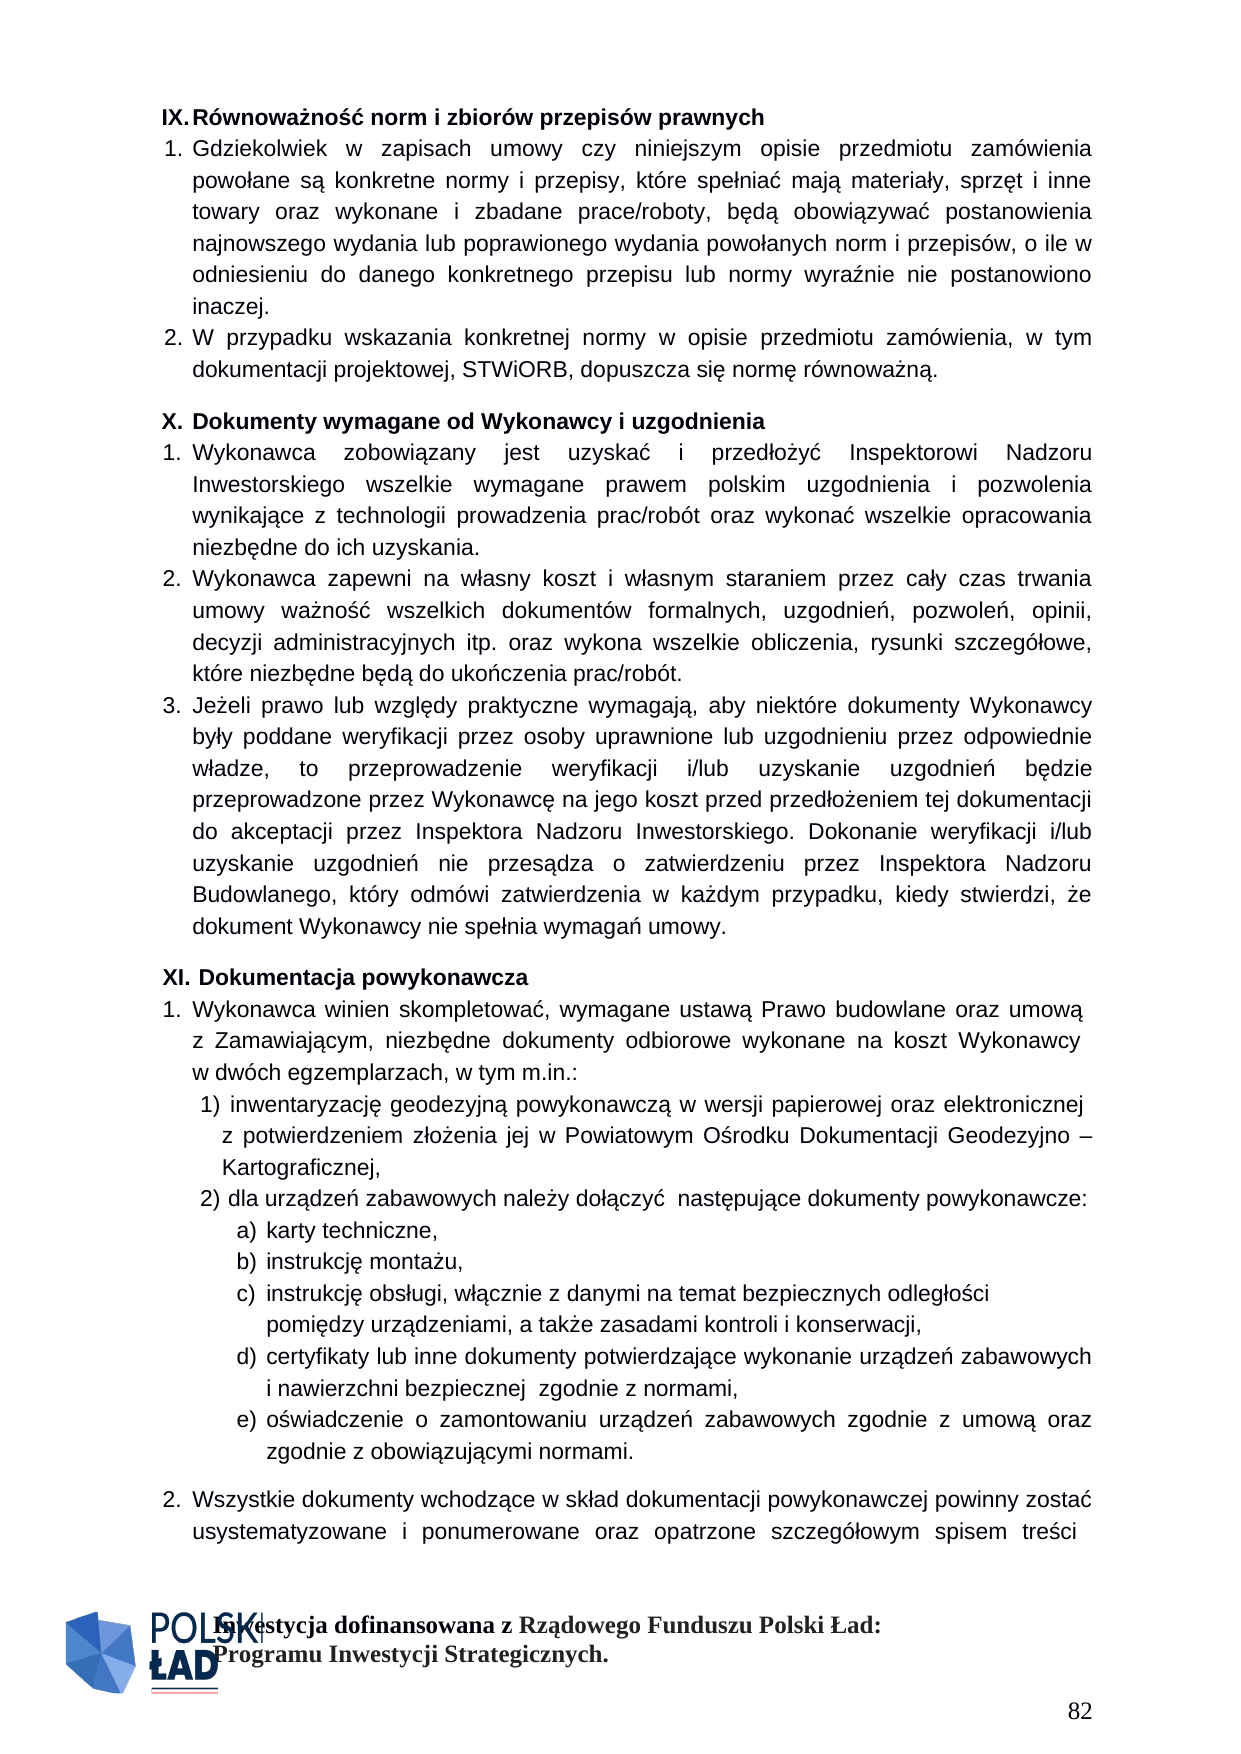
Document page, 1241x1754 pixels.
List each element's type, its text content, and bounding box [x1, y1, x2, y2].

subtitle Dokumentacja powykonawcza [162, 964, 1093, 991]
list W przypadku wskazania konkretnej normy w opisie przedmiotu zamówienia, w tym dokumentacji projektowej, STWiORB, dopuszcza się normę równoważną. [164, 324, 1093, 382]
subtitle Dokumenty wymagane od Wykonawcy i uzgodnienia [161, 408, 1093, 434]
subtitle Równoważność norm i zbiorów przepisów prawnych [161, 103, 1093, 130]
list certyfikaty lub inne dokumenty potwierdzające wykonanie urządzeń zabawowych i nawierzchni bezpiecznej zgodnie z normami, [236, 1343, 1093, 1401]
list oświadczenie o zamontowaniu urządzeń zabawowych zgodnie z umową oraz zgodnie z obowiązującymi normami. [236, 1406, 1093, 1464]
list Jeżeli prawo lub względy praktyczne wymagają, aby niektóre dokumenty Wykonawcy były poddane weryfikacji przez osoby uprawnione lub uzgodnieniu przez odpowiednie władze, to przeprowadzenie weryfikacji i/lub uzyskanie uzgodnień będzie przeprowadzone przez Wykonawcę na jego koszt przed przedłożeniem tej dokumentacji do akceptacji przez Inspektora Nadzoru Inwestorskiego. Dokonanie weryfikacji i/lub uzyskanie uzgodnień nie przesądza o zatwierdzeniu przez Inspektora Nadzoru Budowlanego, który odmówi zatwierdzenia w każdym przypadku, kiedy stwierdzi, że dokument Wykonawcy nie spełnia wymagań umowy. [162, 692, 1093, 939]
list Wykonawca winien skompletować, wymagane ustawą Prawo budowlane oraz umową z Zamawiającym, niezbędne dokumenty odbiorowe wykonane na koszt Wykonawcy w dwóch egzemplarzach, w tym m.in.: [162, 996, 1093, 1085]
list dla urządzeń zabawowych należy dołączyć następujące dokumenty powykonawcze: [200, 1185, 1093, 1212]
list karty techniczne, [236, 1217, 1093, 1243]
list inwentaryzację geodezyjną powykonawczą w wersji papierowej oraz elektronicznej z potwierdzeniem złożenia jej w Powiatowym Ośrodku Dokumentacji Geodezyjno – Kartograficznej, [200, 1091, 1093, 1180]
list instrukcję obsługi, włącznie z danymi na temat bezpiecznych odległości pomiędzy urządzeniami, a także zasadami kontroli i konserwacji, [236, 1280, 1093, 1338]
list instrukcję montażu, [236, 1248, 1093, 1275]
list Wykonawca zapewni na własny koszt i własnym staraniem przez cały czas trwania umowy ważność wszelkich dokumentów formalnych, uzgodnień, pozwoleń, opinii, decyzji administracyjnych itp. oraz wykona wszelkie obliczenia, rysunki szczegółowe, które niezbędne będą do ukończenia prac/robót. [162, 565, 1093, 686]
list Wykonawca zobowiązany jest uzyskać i przedłożyć Inspektorowi Nadzoru Inwestorskiego wszelkie wymagane prawem polskim uzgodnienia i pozwolenia wynikające z technologii prowadzenia prac/robót oraz wykonać wszelkie opracowania niezbędne do ich uzyskania. [162, 439, 1093, 560]
list Gdziekolwiek w zapisach umowy czy niniejszym opisie przedmiotu zamówienia powołane są konkretne normy i przepisy, które spełniać mają materiały, sprzęt i inne towary oraz wykonane i zbadane prace/roboty, będą obowiązywać postanowienia najnowszego wydania lub poprawionego wydania powołanych norm i przepisów, o ile w odniesieniu do danego konkretnego przepisu lub normy wyraźnie nie postanowiono inaczej. [164, 135, 1093, 319]
picture [65, 1612, 263, 1694]
